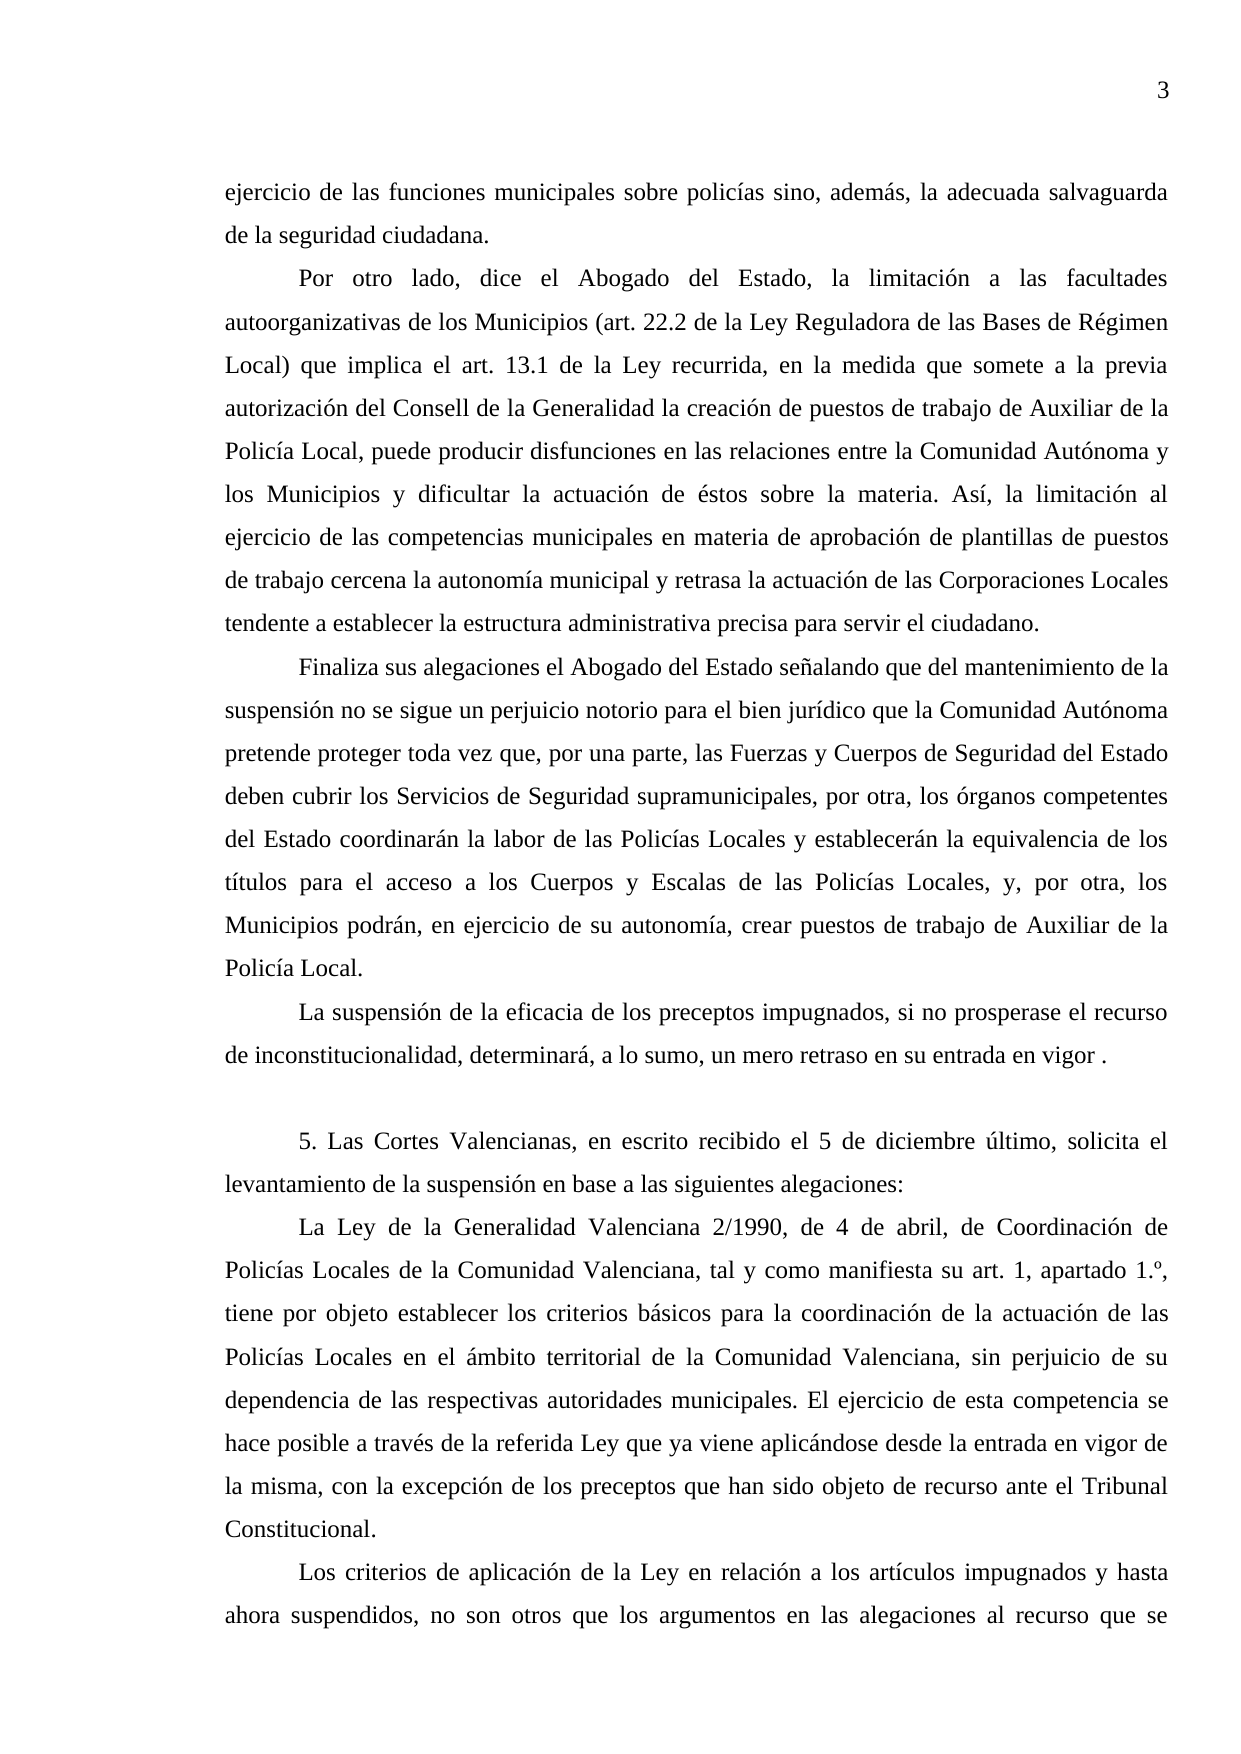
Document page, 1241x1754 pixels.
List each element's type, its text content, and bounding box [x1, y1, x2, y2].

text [224, 1557, 1169, 1629]
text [224, 177, 1169, 249]
text La suspensión de la eficacia de los preceptos impugnados, si no prosperase el recurso de inconstitucionalidad, determinará, a lo sumo, un mero retraso en su entrada en vigor . [224, 997, 1169, 1068]
text 5. Las Cortes Valencianas, en escrito recibido el 5 de diciembre último, solicita el levantamiento de la suspensión en base a las siguientes alegaciones: [224, 1126, 1169, 1198]
text Finaliza sus alegaciones el Abogado del Estado señalando que del mantenimiento de la suspensión no se sigue un perjuicio notorio para el bien jurídico que la Comunidad Autónoma pretende proteger toda vez que, por una parte, las Fuerzas y Cuerpos de Seguridad del Estado deben cubrir los Servicios de Seguridad supramunicipales, por otra, los órganos competentes del Estado coordinarán la labor de las Policías Locales y establecerán la equivalencia de los títulos para el acceso a los Cuerpos y Escalas de las Policías Locales, y, por otra, los Municipios podrán, en ejercicio de su autonomía, crear puestos de trabajo de Auxiliar de la Policía Local. [224, 652, 1169, 982]
text Por otro lado, dice el Abogado del Estado, la limitación a las facultades autoorganizativas de los Municipios (art. 22.2 de la Ley Reguladora de las Bases de Régimen Local) que implica el art. 13.1 de la Ley recurrida, en la medida que somete a la previa autorización del Consell de la Generalidad la creación de puestos de trabajo de Auxiliar de la Policía Local, puede producir disfunciones en las relaciones entre la Comunidad Autónoma y los Municipios y dificultar la actuación de éstos sobre la materia. Así, la limitación al ejercicio de las competencias municipales en materia de aprobación de plantillas de puestos de trabajo cercena la autonomía municipal y retrasa la actuación de las Corporaciones Locales tendente a establecer la estructura administrativa precisa para servir el ciudadano. [224, 263, 1169, 637]
text La Ley de la Generalidad Valenciana 2/1990, de 4 de abril, de Coordinación de Policías Locales de la Comunidad Valenciana, tal y como manifiesta su art. 1, apartado 1.º, tiene por objeto establecer los criterios básicos para la coordinación de la actuación de las Policías Locales en el ámbito territorial de la Comunidad Valenciana, sin perjuicio de su dependencia de las respectivas autoridades municipales. El ejercicio de esta competencia se hace posible a través de la referida Ley que ya viene aplicándose desde la entrada en vigor de la misma, con la excepción de los preceptos que han sido objeto de recurso ante el Tribunal Constitucional. [224, 1212, 1169, 1543]
